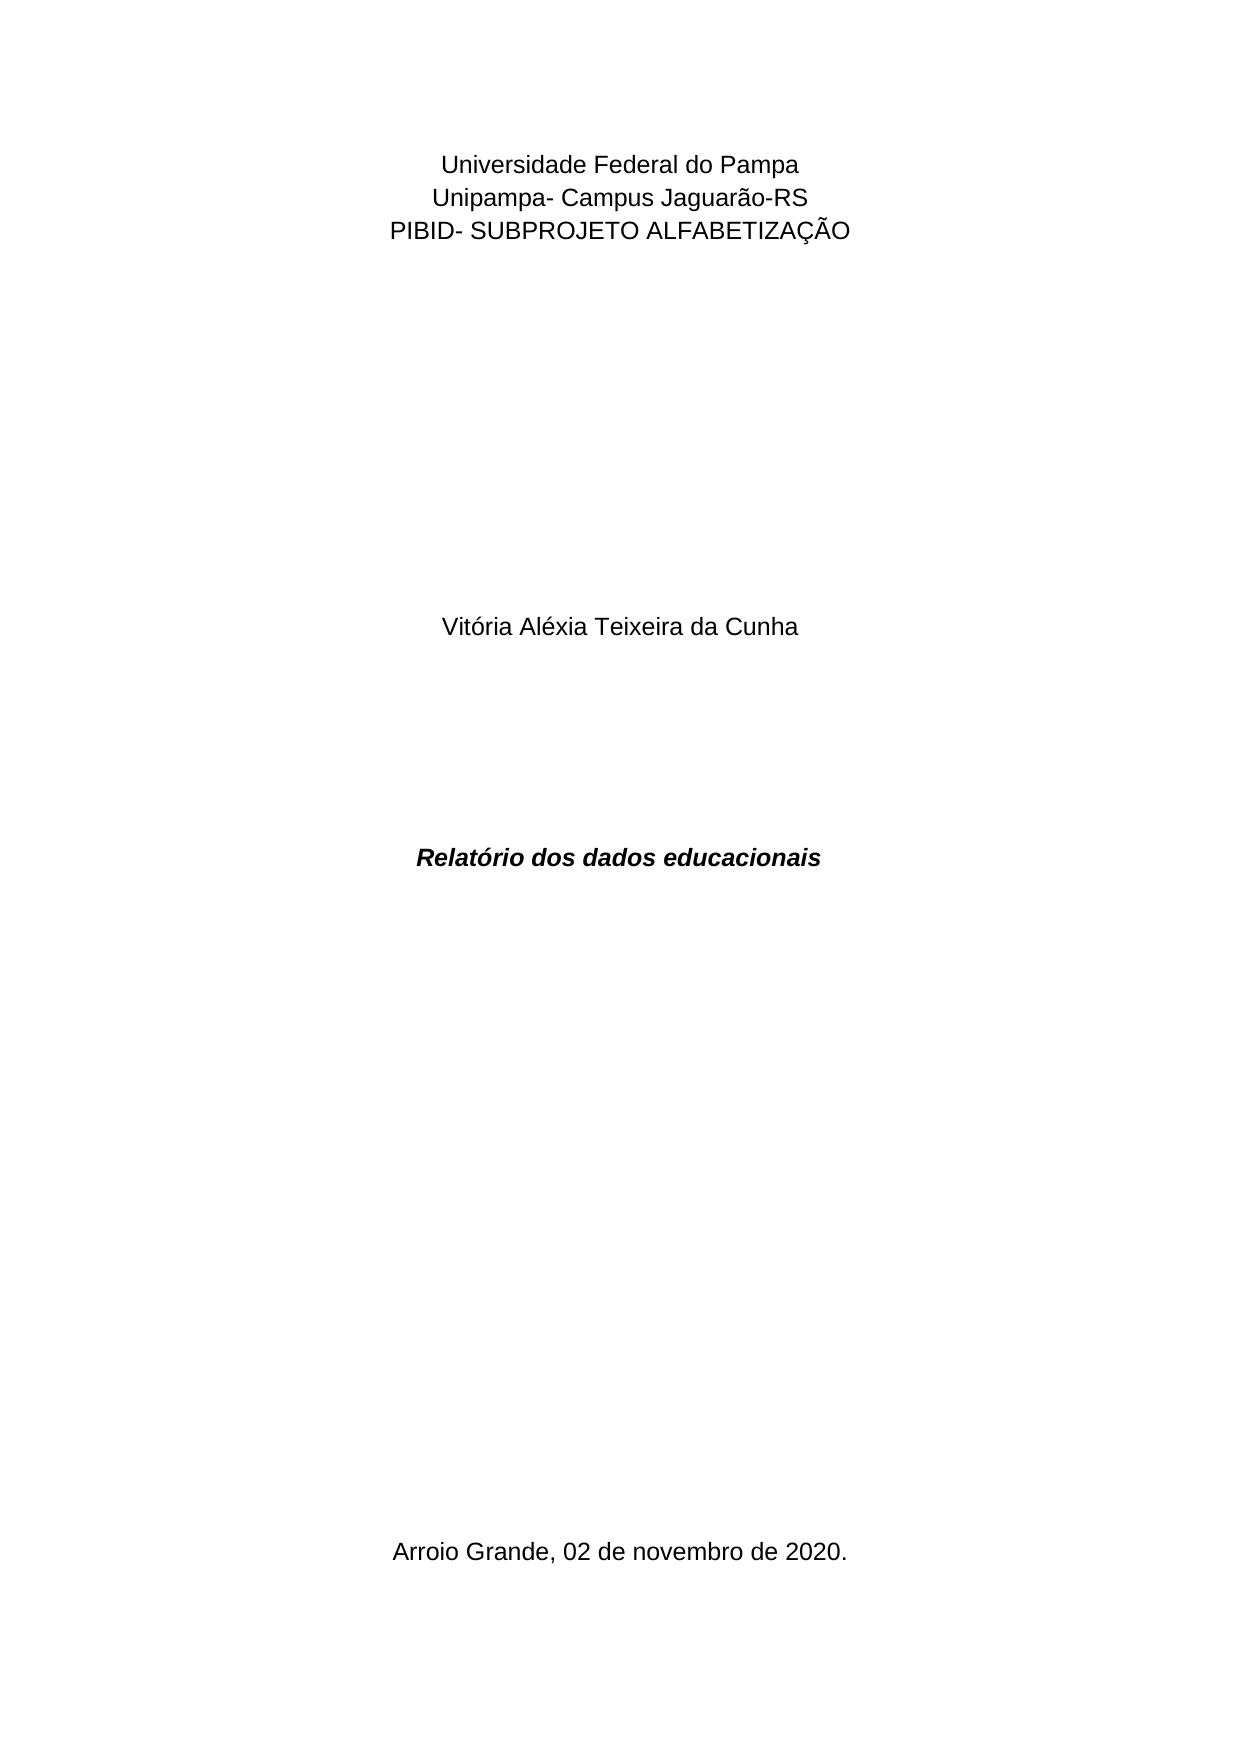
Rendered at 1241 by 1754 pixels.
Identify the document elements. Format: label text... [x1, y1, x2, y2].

text Vitória Aléxia Teixeira da Cunha [150, 612, 1090, 641]
text Universidade Federal do Pampa [150, 150, 1090, 179]
text PIBID- SUBPROJETO ALFABETIZAÇÃO [150, 216, 1090, 245]
text Relatório dos dados educacionais [150, 843, 1090, 872]
text Arroio Grande, 02 de novembro de 2020. [150, 1537, 1090, 1566]
text Unipampa- Campus Jaguarão-RS [150, 183, 1090, 212]
